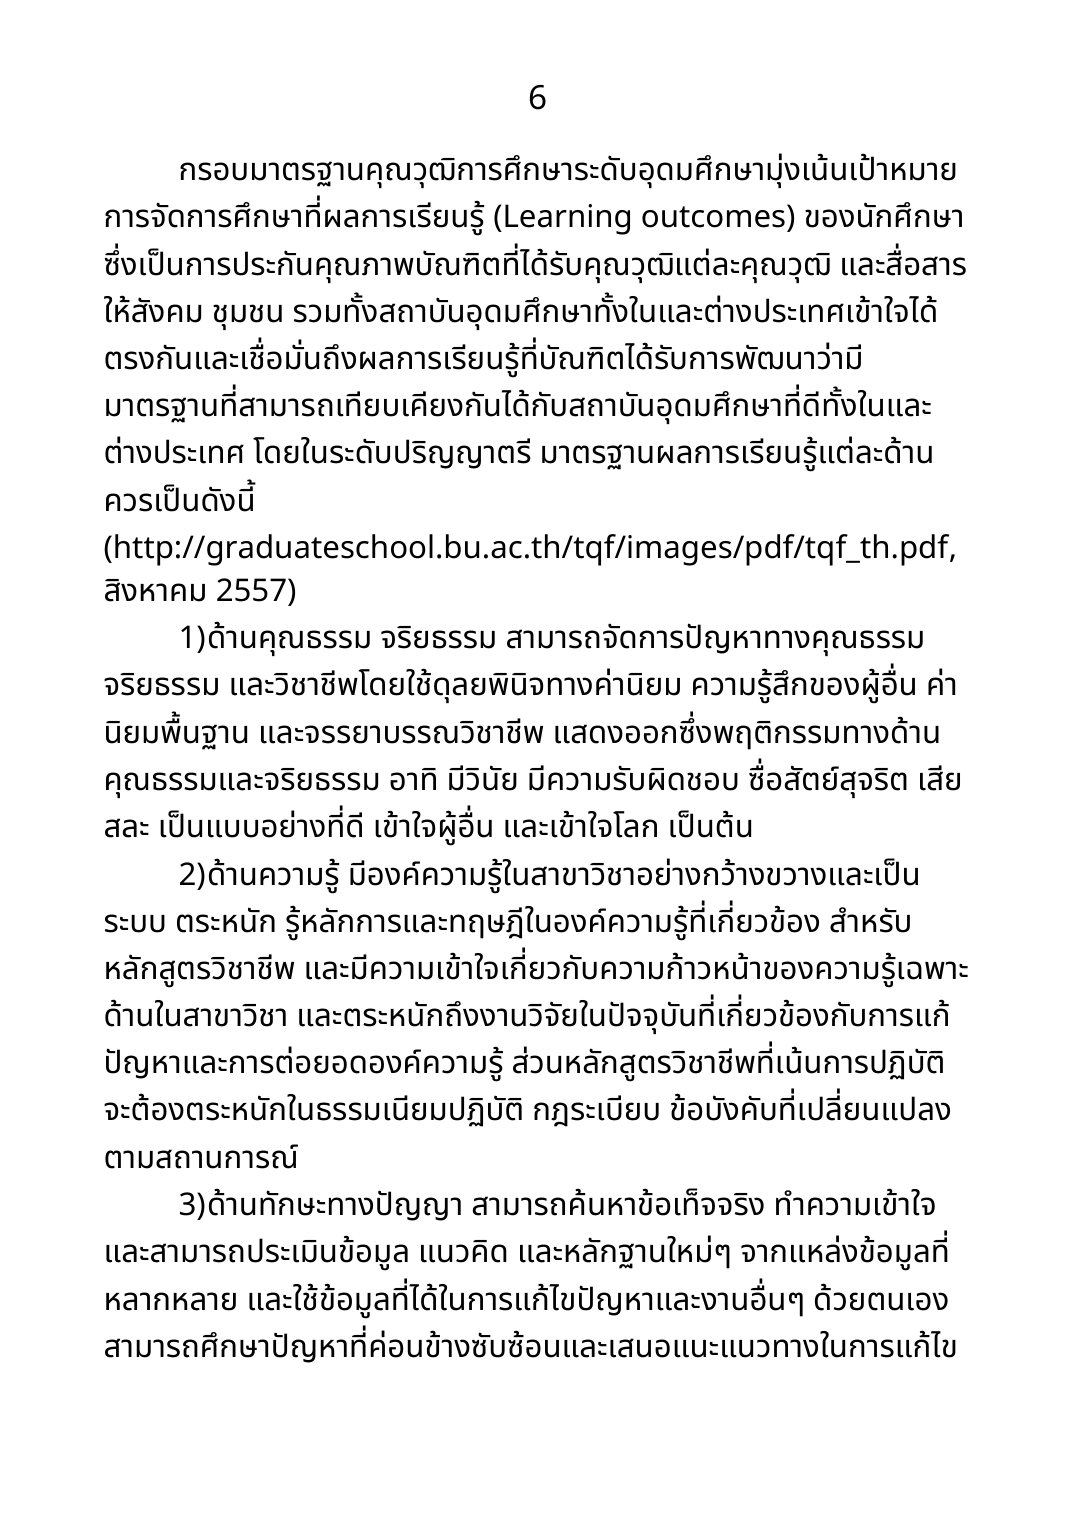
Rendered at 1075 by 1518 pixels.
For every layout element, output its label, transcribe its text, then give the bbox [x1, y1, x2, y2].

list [103, 1182, 971, 1371]
list ด้านความรู้ มีองค์ความรู้ในสาขาวิชาอย่างกว้างขวางและเป็นระบบ ตระหนัก รู้หลักการและทฤษฎีในองค์ความรู้ที่เกี่ยวข้อง สำหรับหลักสูตรวิชาชีพ และมีความเข้าใจเกี่ยวกับความก้าวหน้าของความรู้เฉพาะด้านในสาขาวิชา และตระหนักถึงงานวิจัยในปัจจุบันที่เกี่ยวข้องกับการแก้ปัญหาและการต่อยอดองค์ความรู้ ส่วนหลักสูตรวิชาชีพที่เน้นการปฏิบัติ จะต้องตระหนักในธรรมเนียมปฏิบัติ กฎระเบียบ ข้อบังคับที่เปลี่ยนแปลงตามสถานการณ์ [103, 851, 971, 1182]
list ด้านคุณธรรม จริยธรรม สามารถจัดการปัญหาทางคุณธรรม จริยธรรม และวิชาชีพโดยใช้ดุลยพินิจทางค่านิยม ความรู้สึกของผู้อื่น ค่านิยมพื้นฐาน และจรรยาบรรณวิชาชีพ แสดงออกซึ่งพฤติกรรมทางด้านคุณธรรมและจริยธรรม อาทิ มีวินัย มีความรับผิดชอบ ซื่อสัตย์สุจริต เสียสละ เป็นแบบอย่างที่ดี เข้าใจผู้อื่น และเข้าใจโลก เป็นต้น [103, 615, 971, 851]
text กรอบมาตรฐานคุณวุฒิการศึกษาระดับอุดมศึกษามุ่งเน้นเป้าหมายการจัดการศึกษาที่ผลการเรียนรู้ (Learning outcomes) ของนักศึกษา ซึ่งเป็นการประกันคุณภาพบัณฑิตที่ได้รับคุณวุฒิแต่ละคุณวุฒิ และสื่อสารให้สังคม ชุมชน รวมทั้งสถาบันอุดมศึกษาทั้งในและต่างประเทศเข้าใจได้ตรงกันและเชื่อมั่นถึงผลการเรียนรู้ที่บัณฑิตได้รับการพัฒนาว่ามีมาตรฐานที่สามารถเทียบเคียงกันได้กับสถาบันอุดมศึกษาที่ดีทั้งในและต่างประเทศ โดยในระดับปริญญาตรี มาตรฐานผลการเรียนรู้แต่ละด้านควรเป็นดังนี้ (http://graduateschool.bu.ac.th/tqf/images/pdf/tqf_th.pdf, สิงหาคม 2557) [103, 147, 971, 615]
